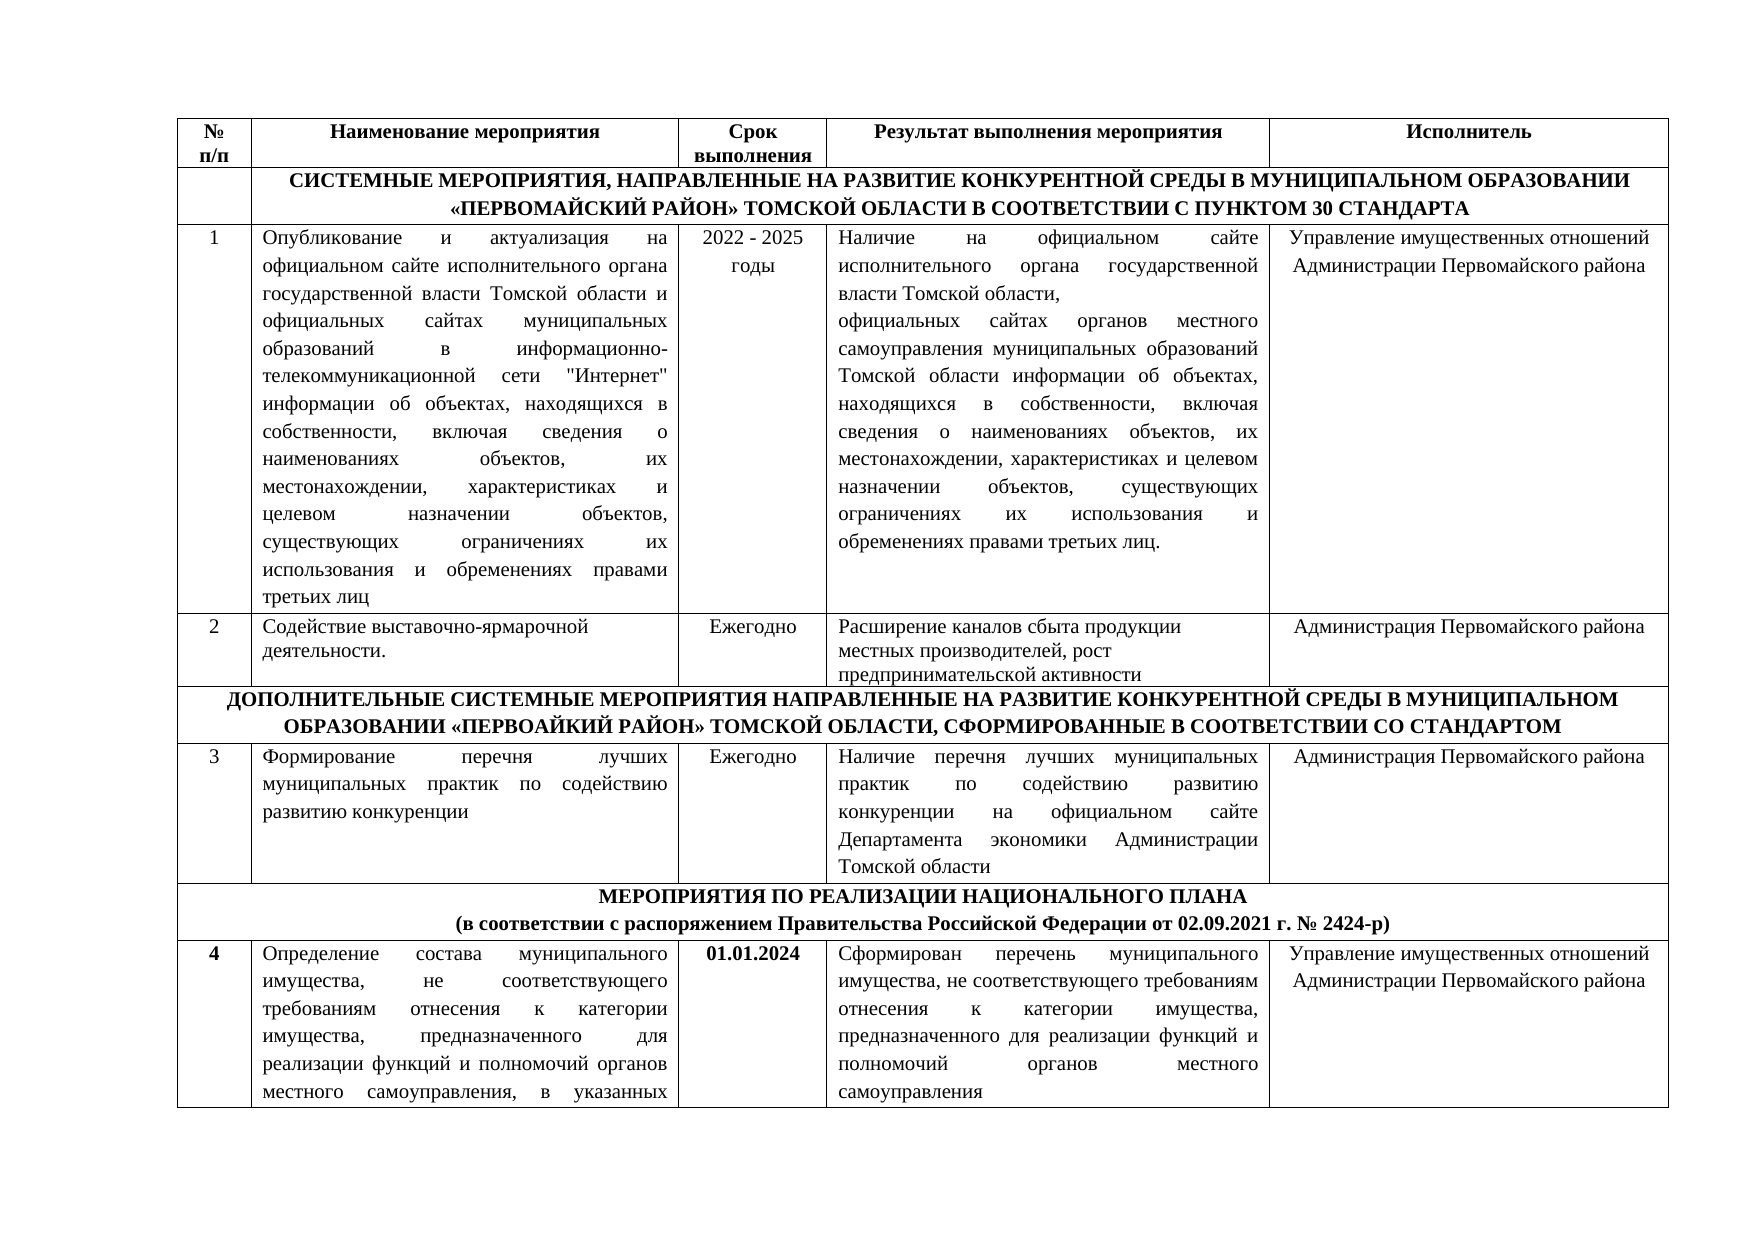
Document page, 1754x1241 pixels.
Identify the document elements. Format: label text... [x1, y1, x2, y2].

table_header Наименование мероприятия [252, 119, 678, 167]
table_cell 01.01.2024 [679, 941, 826, 1107]
table_cell [178, 168, 251, 224]
table_cell МЕРОПРИЯТИЯ ПО РЕАЛИЗАЦИИ НАЦИОНАЛЬНОГО ПЛАНА (в соответствии с распоряжением Правительства Российской Федерации от 02.09.2021 г. № 2424-р) [178, 884, 1668, 939]
table_cell 3 [178, 744, 251, 882]
table_cell 2 [178, 614, 251, 686]
table_cell Ежегодно [679, 744, 826, 882]
table_cell Управление имущественных отношений Администрации Первомайского района [1270, 225, 1668, 612]
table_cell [827, 941, 1269, 1107]
table_cell 2022 - 2025 годы [679, 225, 826, 612]
table_cell Наличие на официальном сайте исполнительного органа государственной власти Томской области, официальных сайтах органов местного самоуправления муниципальных образований Томской области информации об объектах, находящихся в собственности, включая сведения о наименованиях объектов, их местонахождении, характеристиках и целевом назначении объектов, существующих ограничениях их использования и обременениях правами третьих лиц. [827, 225, 1269, 612]
table_cell Администрация Первомайского района [1270, 744, 1668, 882]
table_cell 1 [178, 225, 251, 612]
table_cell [1270, 941, 1668, 1107]
table_cell 4 [178, 941, 251, 1107]
table_cell ДОПОЛНИТЕЛЬНЫЕ СИСТЕМНЫЕ МЕРОПРИЯТИЯ НАПРАВЛЕННЫЕ НА РАЗВИТИЕ КОНКУРЕНТНОЙ СРЕДЫ В МУНИЦИПАЛЬНОМ ОБРАЗОВАНИИ «ПЕРВОАЙКИЙ РАЙОН» ТОМСКОЙ ОБЛАСТИ, СФОРМИРОВАННЫЕ В СООТВЕТСТВИИ СО СТАНДАРТОМ [178, 687, 1668, 743]
table_cell Наличие перечня лучших муниципальных практик по содействию развитию конкуренции на официальном сайте Департамента экономики Администрации Томской области [827, 744, 1269, 882]
table_header Срок выполнения [679, 119, 826, 167]
table_cell Расширение каналов сбыта продукции местных производителей, рост предпринимательской активности [827, 614, 1269, 686]
table_cell СИСТЕМНЫЕ МЕРОПРИЯТИЯ, НАПРАВЛЕННЫЕ НА РАЗВИТИЕ КОНКУРЕНТНОЙ СРЕДЫ В МУНИЦИПАЛЬНОМ ОБРАЗОВАНИИ «ПЕРВОМАЙСКИЙ РАЙОН» ТОМСКОЙ ОБЛАСТИ В СООТВЕТСТВИИ С ПУНКТОМ 30 СТАНДАРТА [252, 168, 1668, 224]
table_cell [252, 941, 678, 1107]
table_header Результат выполнения мероприятия [827, 119, 1269, 167]
table_header № п/п [178, 119, 251, 167]
table_cell Опубликование и актуализация на официальном сайте исполнительного органа государственной власти Томской области и официальных сайтах муниципальных образований в информационно-телекоммуникационной сети "Интернет" информации об объектах, находящихся в собственности, включая сведения о наименованиях объектов, их местонахождении, характеристиках и целевом назначении объектов, существующих ограничениях их использования и обременениях правами третьих лиц [252, 225, 678, 612]
table_cell Ежегодно [679, 614, 826, 686]
table_cell Администрация Первомайского района [1270, 614, 1668, 686]
table_header Исполнитель [1270, 119, 1668, 167]
table_cell Содействие выставочно-ярмарочной деятельности. [252, 614, 678, 686]
table_cell Формирование перечня лучших муниципальных практик по содействию развитию конкуренции [252, 744, 678, 882]
